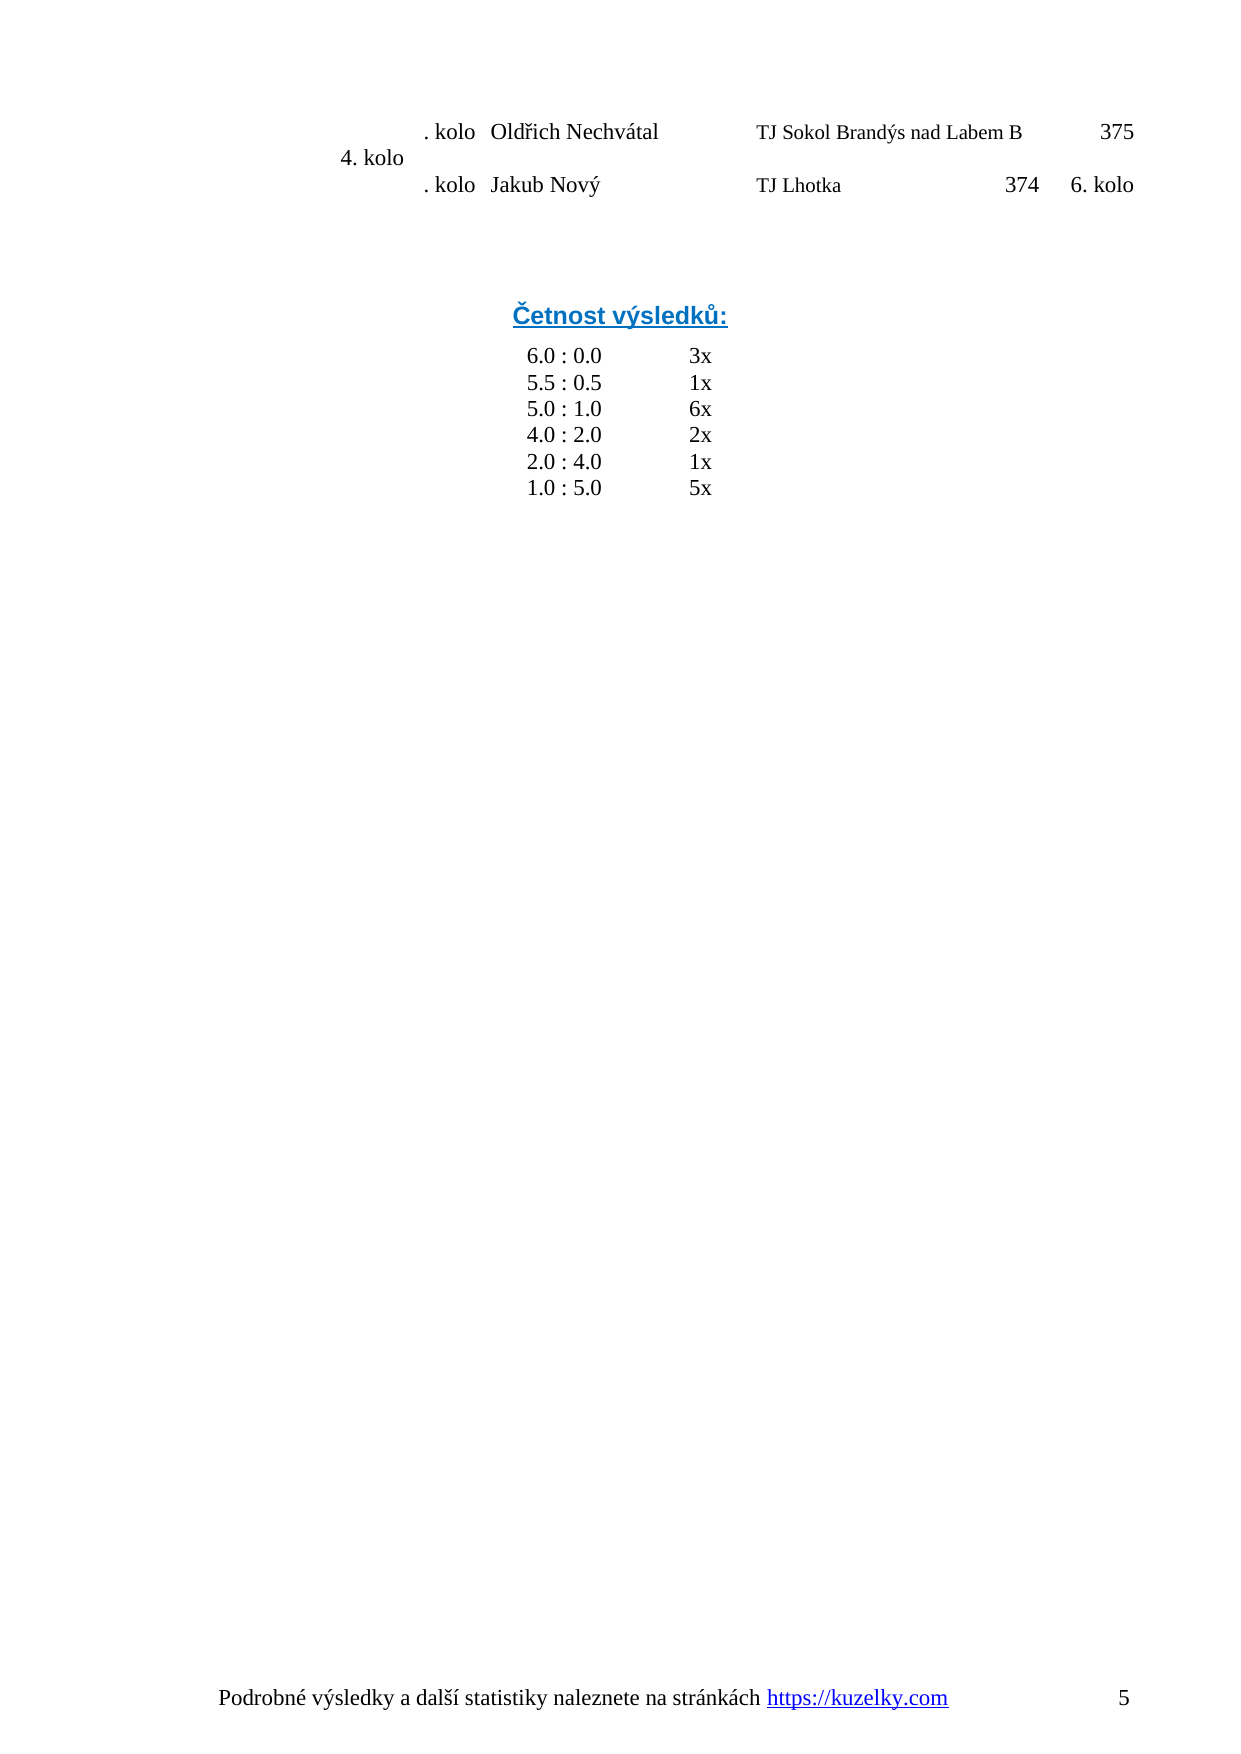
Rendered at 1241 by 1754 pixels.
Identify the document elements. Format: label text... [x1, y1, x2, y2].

text . kolo Oldřich Nechvátal TJ Sokol Brandýs nad Labem B 375 4. kolo [106, 118, 1134, 171]
text 5.0 : 1.0 6x [106, 395, 1134, 422]
text Četnost výsledků: [94, 301, 1145, 330]
text 4.0 : 2.0 2x [106, 422, 1134, 448]
text 5.5 : 0.5 1x [106, 369, 1134, 395]
text 1.0 : 5.0 5x [106, 474, 1134, 501]
text 2.0 : 4.0 1x [106, 448, 1134, 474]
text . kolo Jakub Nový TJ Lhotka 374 6. kolo [106, 171, 1134, 197]
text 6.0 : 0.0 3x [106, 342, 1134, 369]
